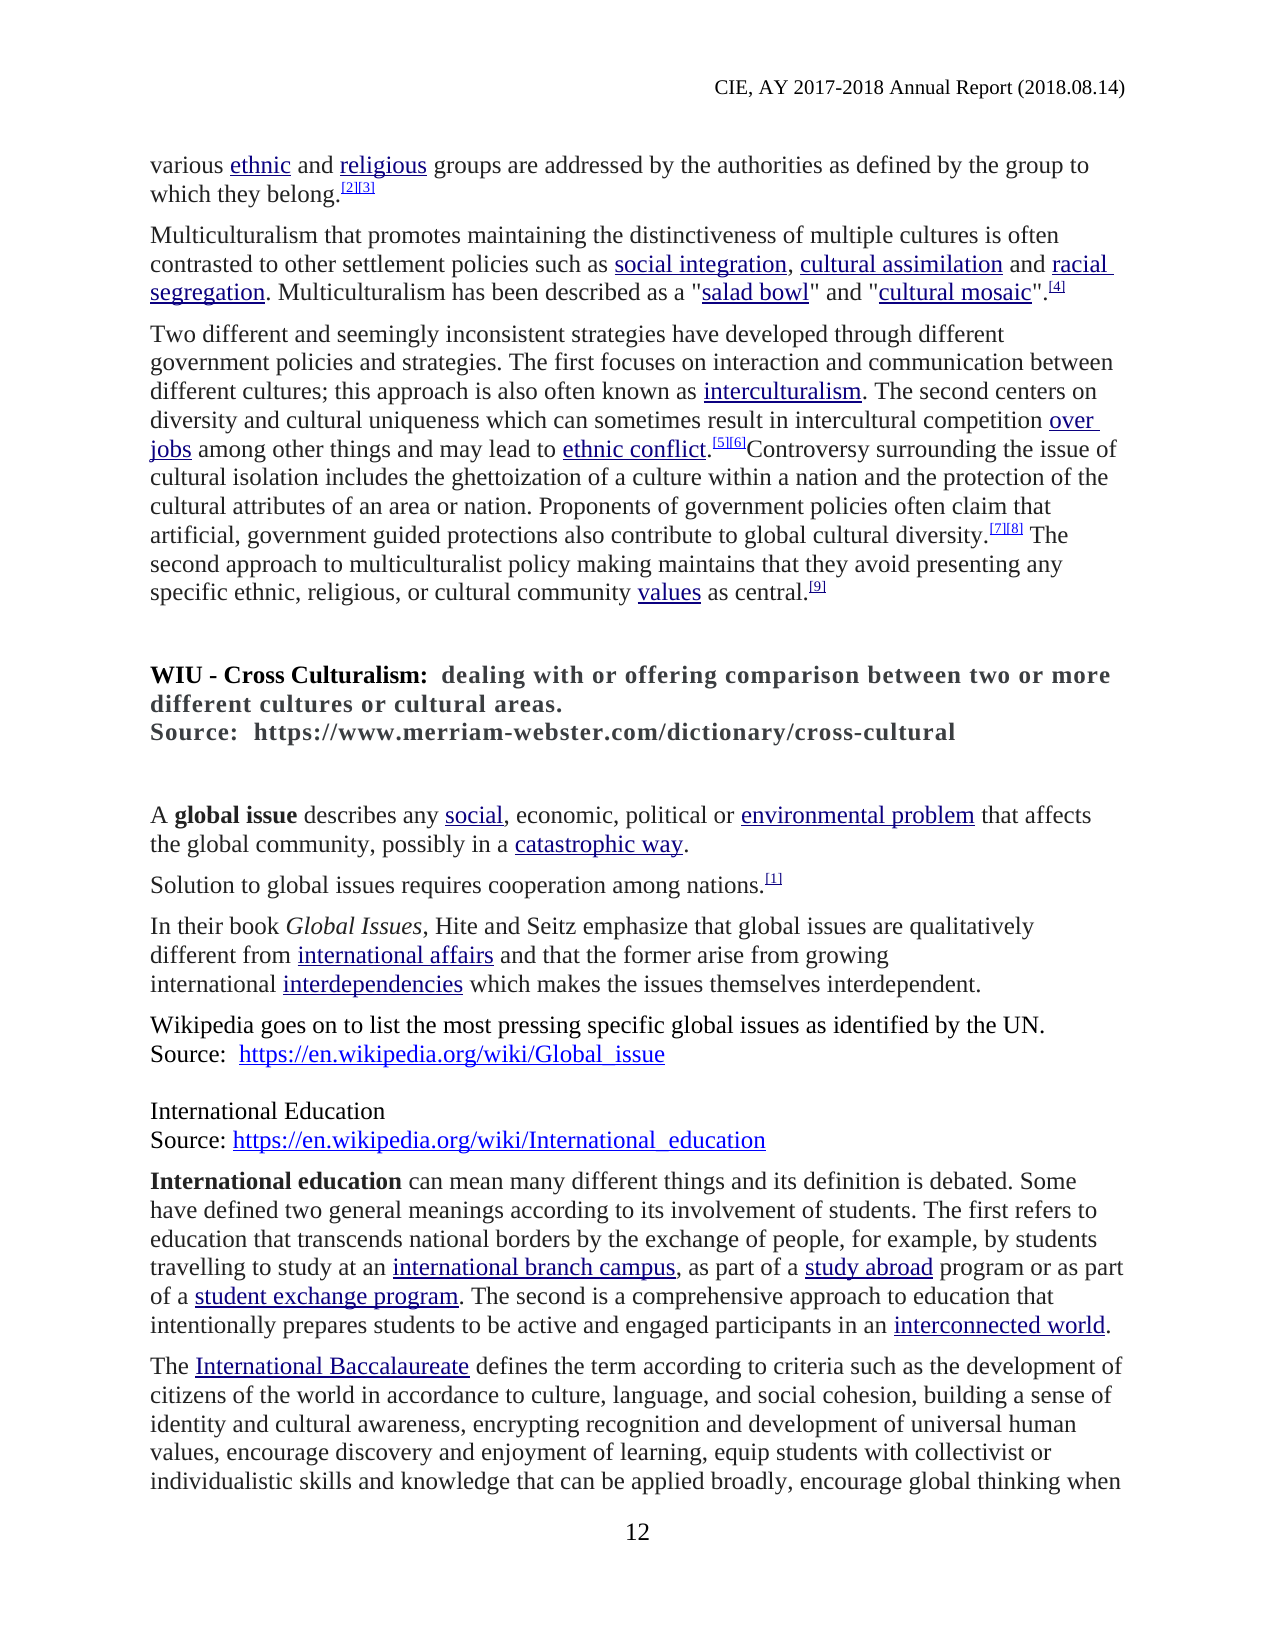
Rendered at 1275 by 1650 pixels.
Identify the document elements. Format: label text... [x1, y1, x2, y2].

text A global issue describes any social, economic, political or environmental problem that affects the global community, possibly in a catastrophic way. [150, 800, 1125, 857]
text Two different and seemingly inconsistent strategies have developed through different government policies and strategies. The first focuses on interaction and communication between different cultures; this approach is also often known as interculturalism. The second centers on diversity and cultural uniqueness which can sometimes result in intercultural competition over jobs among other things and may lead to ethnic conflict.[5][6]Controversy surrounding the issue of cultural isolation includes the ghettoization of a culture within a nation and the protection of the cultural attributes of an area or nation. Proponents of government policies often claim that artificial, government guided protections also contribute to global cultural diversity.[7][8] The second approach to multiculturalist policy making maintains that they avoid presenting any specific ethnic, religious, or cultural community values as central.[9] [150, 319, 1125, 606]
text International Education [150, 1096, 1125, 1125]
subtitle WIU - Cross Culturalism: dealing with or offering comparison between two or more different cultures or cultural areas. [150, 660, 1125, 717]
text Multiculturalism that promotes maintaining the distinctiveness of multiple cultures is often contrasted to other settlement policies such as social integration, cultural assimilation and racial segregation. Multiculturalism has been described as a "salad bowl" and "cultural mosaic".[4] [150, 220, 1125, 306]
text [150, 1351, 1125, 1495]
text Wikipedia goes on to list the most pressing specific global issues as identified by the UN. [150, 1010, 1125, 1039]
text Source: https://en.wikipedia.org/wiki/International_education [150, 1125, 1125, 1154]
subtitle Source: https://www.merriam-webster.com/dictionary/cross-cultural [150, 717, 1125, 746]
text International education can mean many different things and its definition is debated. Some have defined two general meanings according to its involvement of students. The first refers to education that transcends national borders by the exchange of people, for example, by students travelling to study at an international branch campus, as part of a study abroad program or as part of a student exchange program. The second is a comprehensive approach to education that intentionally prepares students to be active and engaged participants in an interconnected world. [150, 1166, 1125, 1339]
text Solution to global issues requires cooperation among nations.[1] [150, 870, 1125, 899]
text In their book Global Issues, Hite and Seitz emphasize that global issues are qualitatively different from international affairs and that the former arise from growing international interdependencies which makes the issues themselves interdependent. [150, 911, 1125, 997]
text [150, 150, 1125, 207]
text Source: https://en.wikipedia.org/wiki/Global_issue [150, 1039, 1125, 1067]
